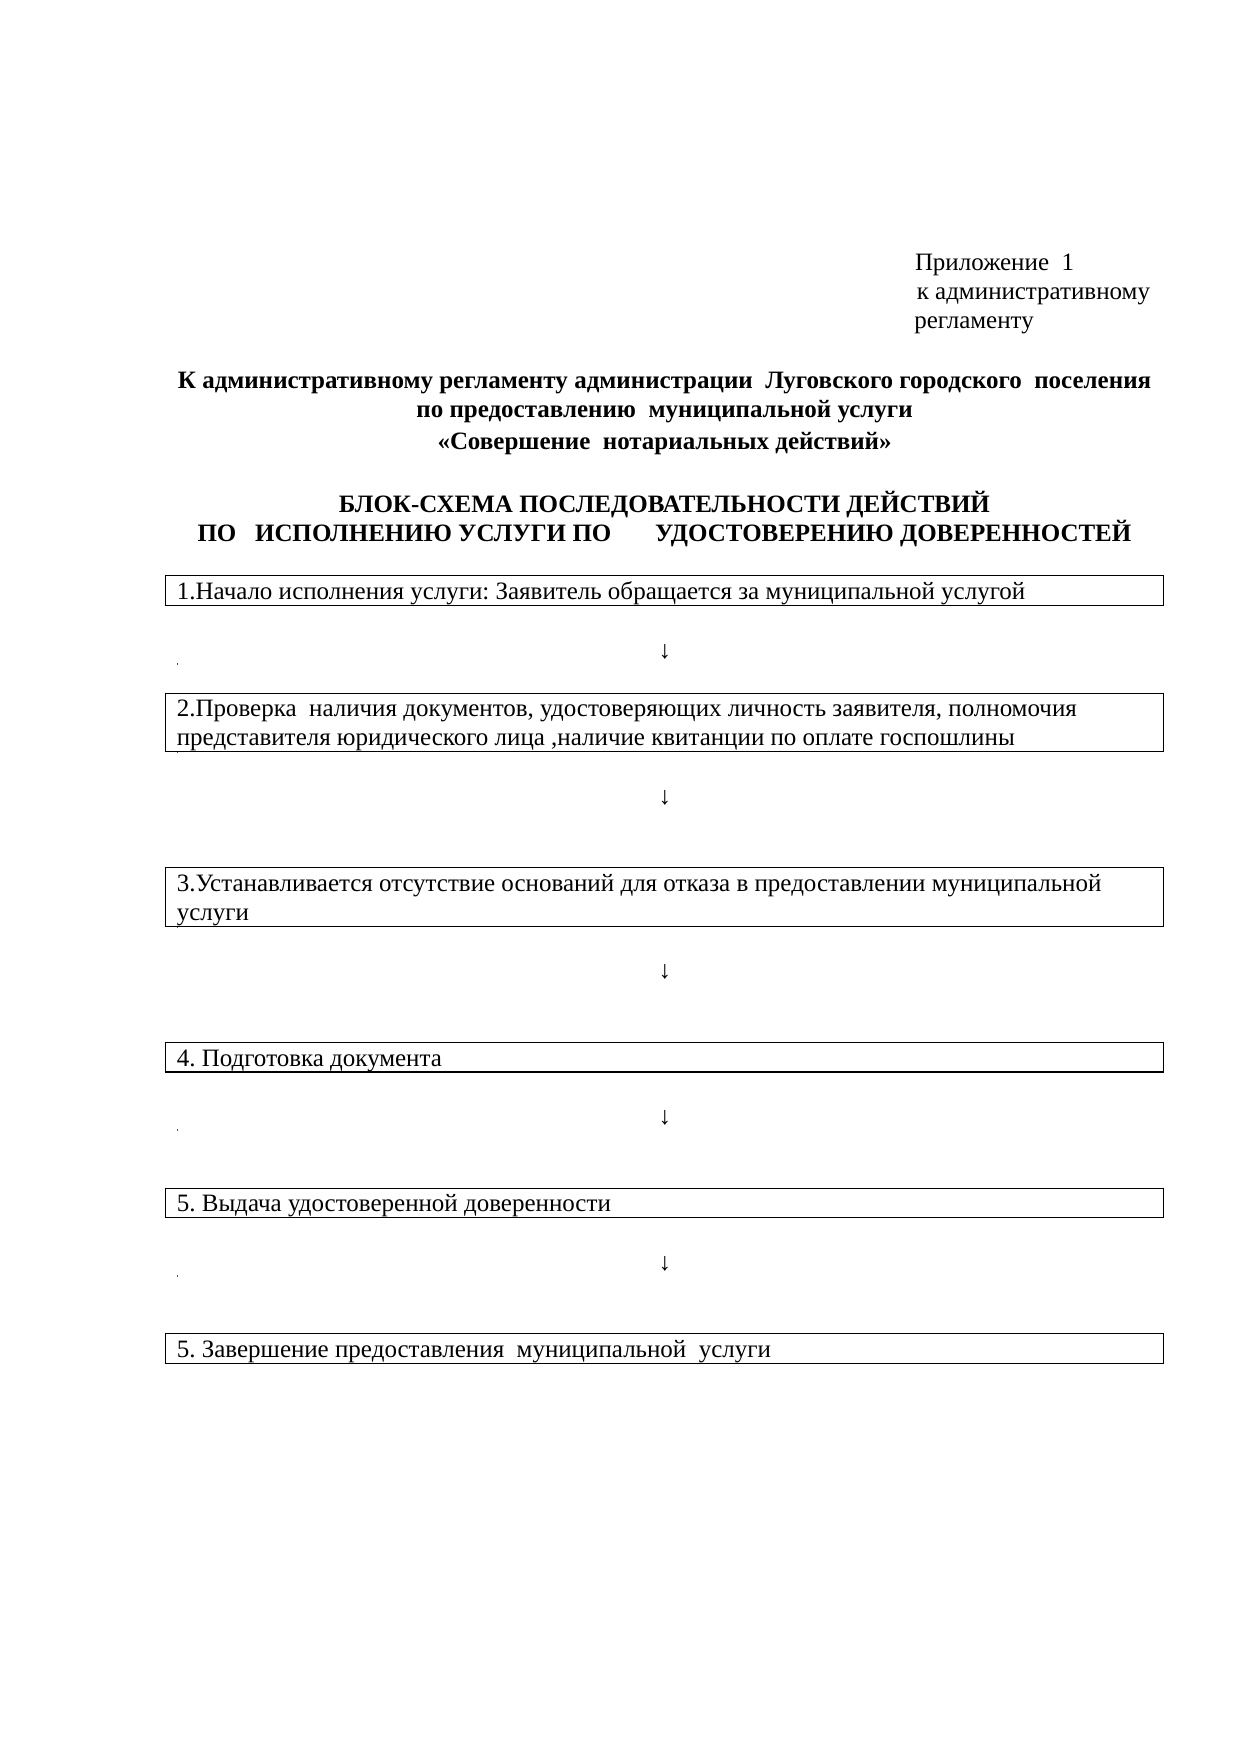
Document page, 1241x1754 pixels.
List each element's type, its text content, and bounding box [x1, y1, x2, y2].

text ПО ИСПОЛНЕНИЮ УСЛУГИ ПО УДОСТОВЕРЕНИЮ ДОВЕРЕННОСТЕЙ [177, 518, 1152, 547]
text ↓ [177, 1247, 1152, 1276]
text ↓ [177, 1101, 1152, 1130]
text ↓ [177, 781, 1152, 809]
table_header 2.Проверка наличия документов, удостоверяющих личность заявителя, полномочия представителя юридического лица ,наличие квитанции по оплате госпошлины [166, 694, 1163, 751]
text регламенту [177, 305, 1152, 334]
text ↓ [177, 635, 1152, 664]
text к административному [177, 276, 1152, 305]
text Приложение 1 [177, 247, 1152, 276]
table_header 5. Завершение предоставления муниципальной услуги [166, 1334, 1163, 1363]
text БЛОК-СХЕМА ПОСЛЕДОВАТЕЛЬНОСТИ ДЕЙСТВИЙ [177, 489, 1152, 518]
text ↓ [177, 955, 1152, 984]
text «Совершение нотариальных действий» [177, 426, 1152, 454]
table_header 3.Устанавливается отсутствие оснований для отказа в предоставлении муниципальной услуги [166, 868, 1163, 926]
table_header 1.Начало исполнения услуги: Заявитель обращается за муниципальной услугой [166, 576, 1163, 605]
table_header 4. Подготовка документа [166, 1043, 1163, 1071]
text К административному регламенту администрации Луговского городского поселения по предоставлению муниципальной услуги [177, 365, 1152, 423]
table_header 5. Выдача удостоверенной доверенности [166, 1189, 1163, 1217]
